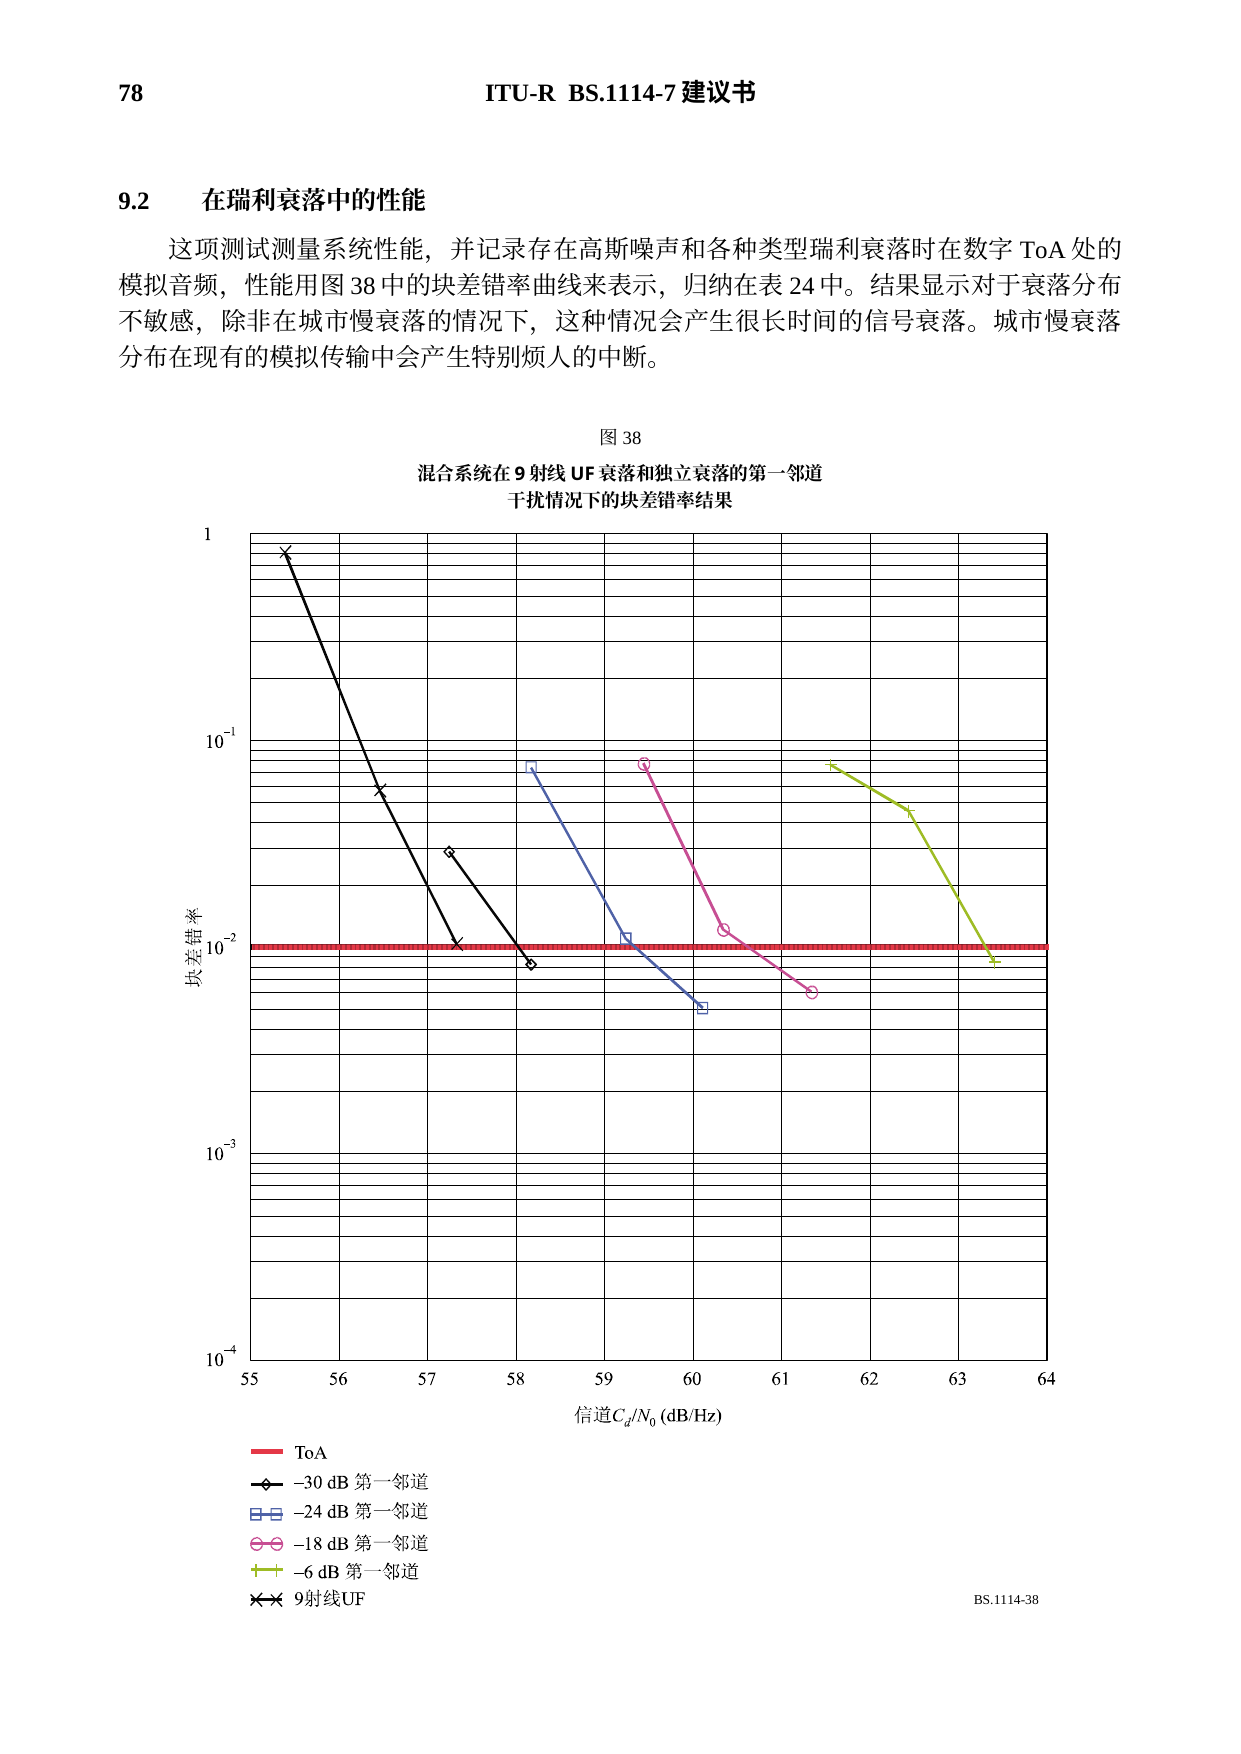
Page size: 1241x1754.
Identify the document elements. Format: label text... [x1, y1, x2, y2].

title 混合系统在9射线UF衰落和独立衰落的第一邻道 干扰情况下的块差错率结果 [118, 458, 1122, 512]
subtitle 9.2 在瑞利衰落中的性能 [118, 181, 1122, 217]
text 图 38 [118, 423, 1122, 450]
text 这项测试测量系统性能，并记录存在高斯噪声和各种类型瑞利衰落时在数字ToA处的模拟音频，性能用图38中的块差错率曲线来表示，归纳在表24中。结果显示对于衰落分布不敏感，除非在城市慢衰落的情况下，这种情况会产生很长时间的信号衰落。城市慢衰落分布在现有的模拟传输中会产生特别烦人的中断。 [118, 229, 1122, 373]
